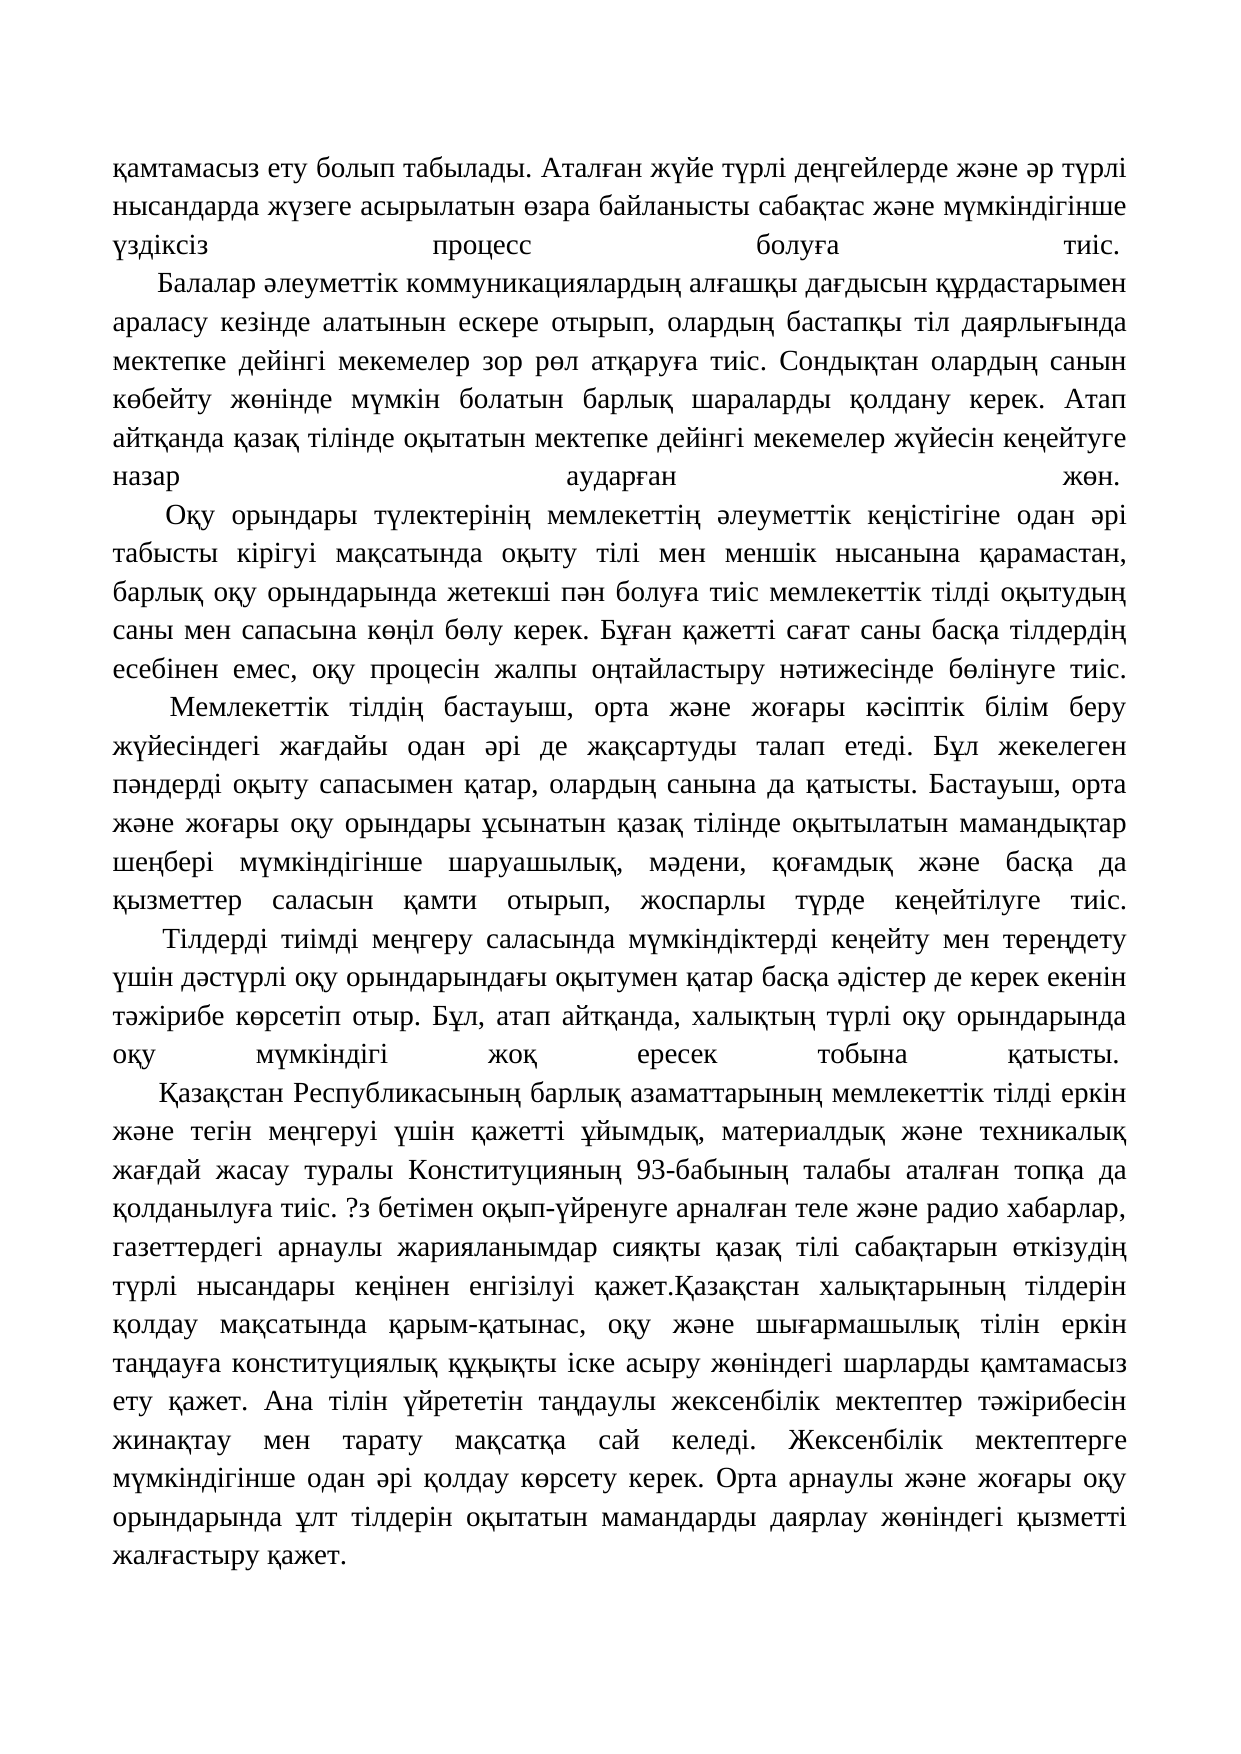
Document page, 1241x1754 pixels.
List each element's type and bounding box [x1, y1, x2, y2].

text [112, 150, 1128, 1571]
